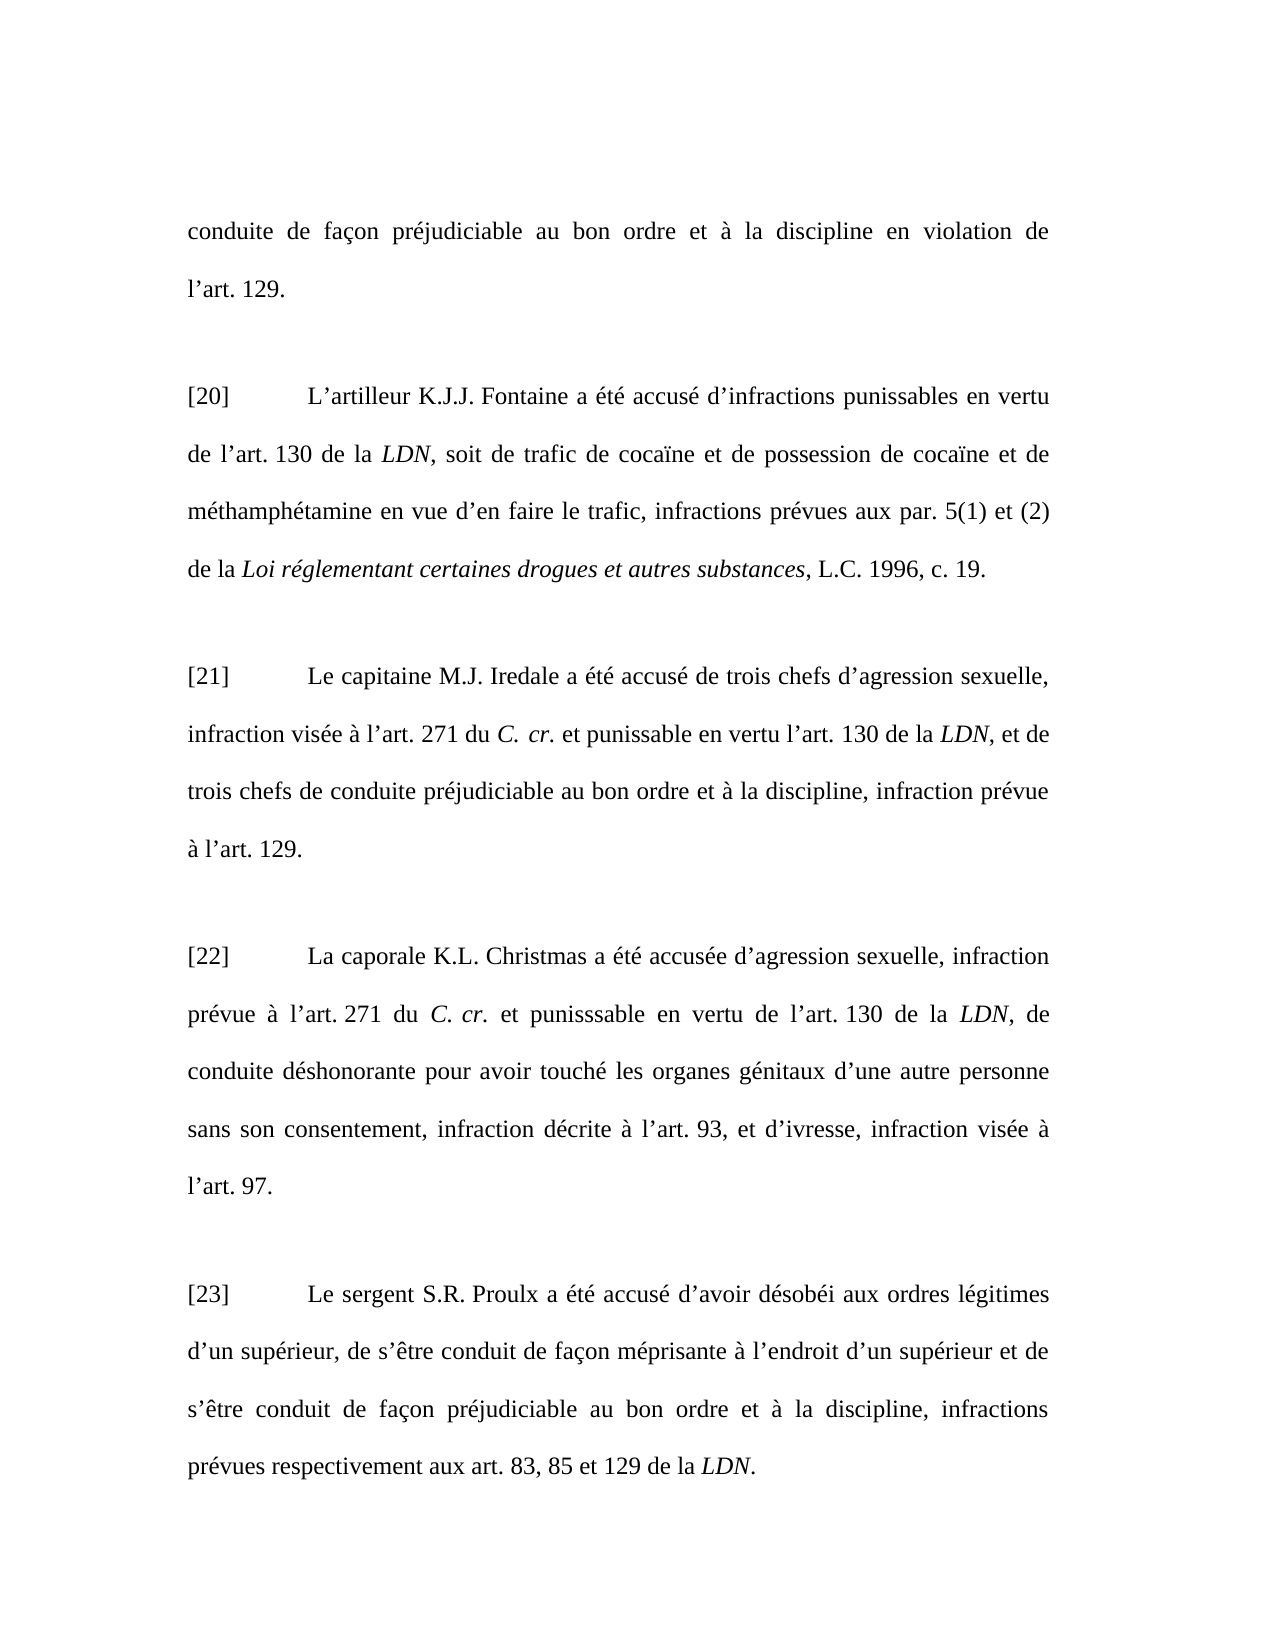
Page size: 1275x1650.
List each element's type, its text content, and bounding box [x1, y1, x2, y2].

text La caporale K.L. Christmas a été accusée d’agression sexuelle, infraction prévue à l’art. 271 du C. cr. et punisssable en vertu de l’art. 130 de la LDN, de conduite déshonorante pour avoir touché les organes génitaux d’une autre personne sans son consentement, infraction décrite à l’art. 93, et d’ivresse, infraction visée à l’art. 97. [187, 941, 1050, 1200]
text L’artilleur K.J.J. Fontaine a été accusé d’infractions punissables en vertu de l’art. 130 de la LDN, soit de trafic de cocaïne et de possession de cocaïne et de méthamphétamine en vue d’en faire le trafic, infractions prévues aux par. 5(1) et (2) de la Loi réglementant certaines drogues et autres substances, L.C. 1996, c. 19. [187, 381, 1050, 583]
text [187, 216, 1050, 303]
text Le sergent S.R. Proulx a été accusé d’avoir désobéi aux ordres légitimes d’un supérieur, de s’être conduit de façon méprisante à l’endroit d’un supérieur et de s’être conduit de façon préjudiciable au bon ordre et à la discipline, infractions prévues respectivement aux art. 83, 85 et 129 de la LDN. [187, 1279, 1050, 1480]
text Le capitaine M.J. Iredale a été accusé de trois chefs d’agression sexuelle, infraction visée à l’art. 271 du C. cr. et punissable en vertu l’art. 130 de la LDN, et de trois chefs de conduite préjudiciable au bon ordre et à la discipline, infraction prévue à l’art. 129. [187, 661, 1050, 863]
